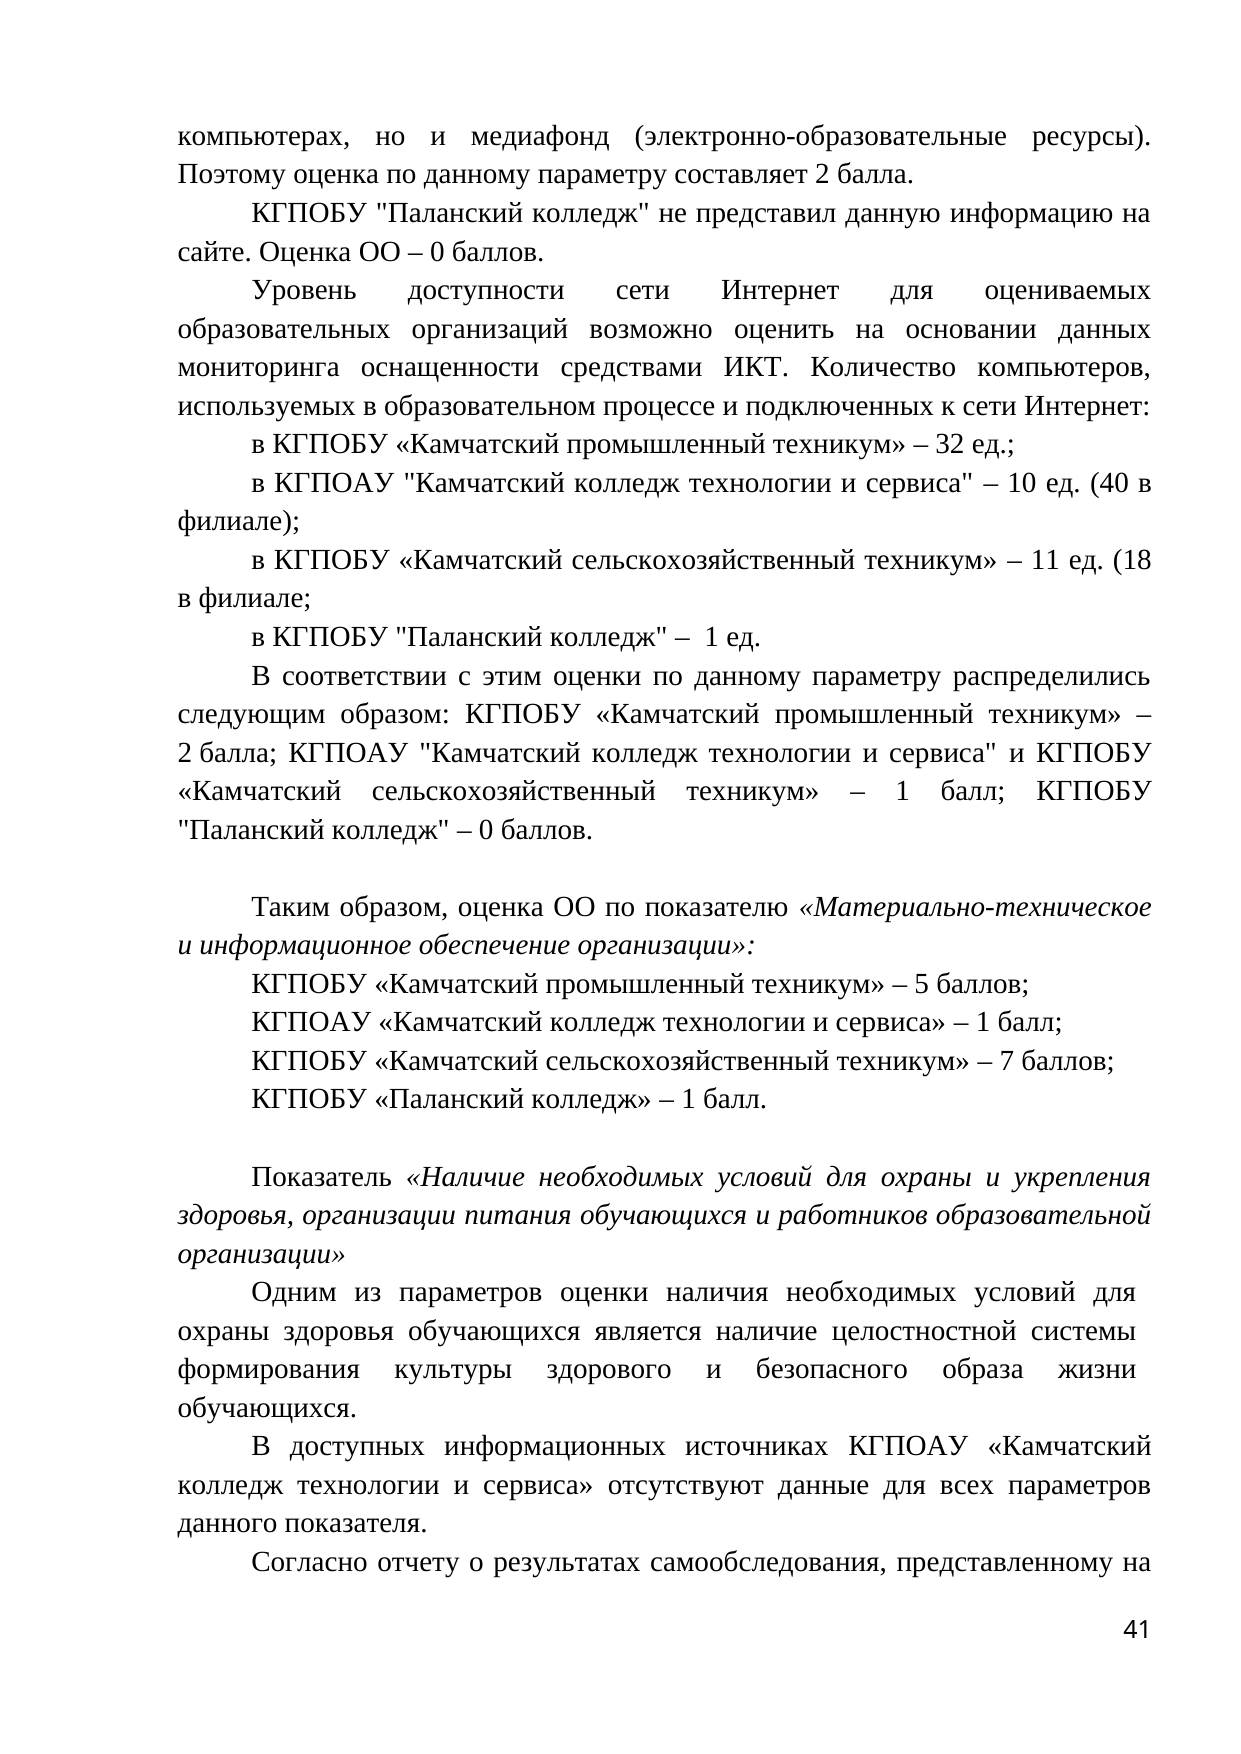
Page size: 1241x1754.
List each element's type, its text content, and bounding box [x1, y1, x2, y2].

text В соответствии с этим оценки по данному параметру распределились следующим образом: КГПОБУ «Камчатский промышленный техникум» – 2 балла; КГПОАУ "Камчатский колледж технологии и сервиса" и КГПОБУ «Камчатский сельскохозяйственный техникум» – 1 балл; КГПОБУ "Паланский колледж" – 0 баллов. [177, 658, 1152, 845]
text КГПОАУ «Камчатский колледж технологии и сервиса» – 1 балл; [177, 1004, 1152, 1038]
text Показатель «Наличие необходимых условий для охраны и укрепления здоровья, организации питания обучающихся и работников образовательной организации» [177, 1159, 1152, 1269]
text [177, 1544, 1152, 1578]
text Уровень доступности сети Интернет для оцениваемых образовательных организаций возможно оценить на основании данных мониторинга оснащенности средствами ИКТ. Количество компьютеров, используемых в образовательном процессе и подключенных к сети Интернет: [177, 272, 1152, 421]
text Таким образом, оценка ОО по показателю «Материально-техническое и информационное обеспечение организации»: [177, 889, 1152, 961]
text КГПОБУ «Паланский колледж» – 1 балл. [177, 1082, 1152, 1115]
text в КГПОБУ «Камчатский сельскохозяйственный техникум» – 11 ед. (18 в филиале; [177, 542, 1152, 614]
text КГПОБУ «Камчатский промышленный техникум» – 5 баллов; [177, 966, 1152, 999]
text Одним из параметров оценки наличия необходимых условий для охраны здоровья обучающихся является наличие целостностной системы формирования культуры здорового и безопасного образа жизни обучающихся. [177, 1274, 1137, 1423]
text КГПОБУ "Паланский колледж" не представил данную информацию на сайте. Оценка ОО – 0 баллов. [177, 195, 1152, 267]
text В доступных информационных источниках КГПОАУ «Камчатский колледж технологии и сервиса» отсутствуют данные для всех параметров данного показателя. [177, 1428, 1152, 1539]
text КГПОБУ «Камчатский сельскохозяйственный техникум» – 7 баллов; [177, 1043, 1152, 1077]
text в КГПОАУ "Камчатский колледж технологии и сервиса" – 10 ед. (40 в филиале); [177, 465, 1152, 537]
text в КГПОБУ «Камчатский промышленный техникум» – 32 ед.; [177, 426, 1152, 460]
text в КГПОБУ "Паланский колледж" – 1 ед. [177, 619, 1152, 653]
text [177, 118, 1152, 190]
